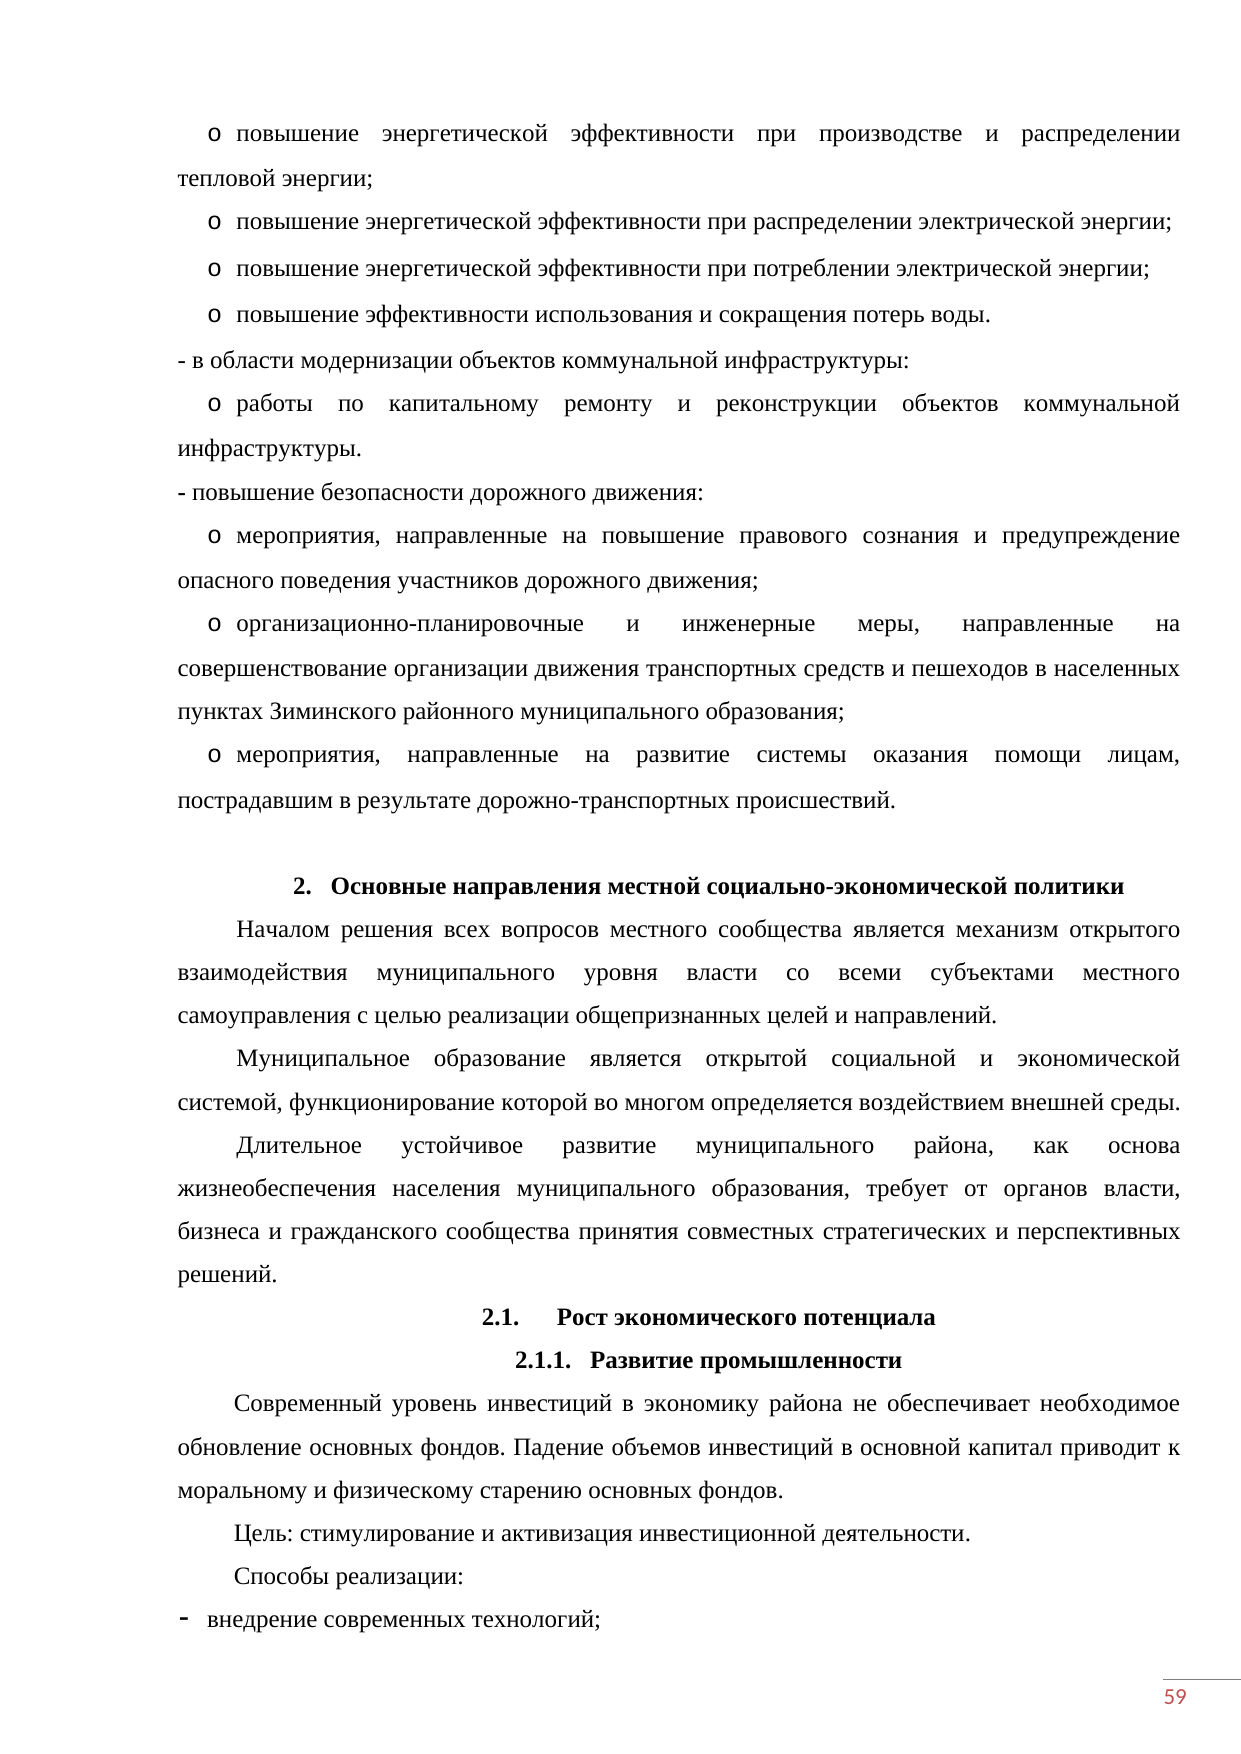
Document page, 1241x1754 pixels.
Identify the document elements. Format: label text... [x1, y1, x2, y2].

list повышение энергетической эффективности при производстве и распределении тепловой энергии; [177, 118, 1181, 192]
list повышение энергетической эффективности при распределении электрической энергии; [177, 206, 1181, 237]
list Развитие промышленности [236, 1345, 1181, 1374]
text Муниципальное образование является открытой социальной и экономической системой, функционирование которой во многом определяется воздействием внешней среды. [177, 1043, 1181, 1115]
text Началом решения всех вопросов местного сообщества является механизм открытого взаимодействия муниципального уровня власти со всеми субъектами местного самоуправления с целью реализации общепризнанных целей и направлений. [177, 914, 1181, 1029]
list работы по капитальному ремонту и реконструкции объектов коммунальной инфраструктуры. [177, 388, 1181, 462]
text Способы реализации: [177, 1561, 1181, 1590]
list повышение энергетической эффективности при потреблении электрической энергии; [177, 253, 1181, 283]
list внедрение современных технологий; [177, 1604, 1181, 1634]
text Длительное устойчивое развитие муниципального района, как основа жизнеобеспечения населения муниципального образования, требует от органов власти, бизнеса и гражданского сообщества принятия совместных стратегических и перспективных решений. [177, 1130, 1181, 1288]
list Основные направления местной социально-экономической политики [236, 871, 1181, 900]
text Современный уровень инвестиций в экономику района не обеспечивает необходимое обновление основных фондов. Падение объемов инвестиций в основной капитал приводит к моральному и физическому старению основных фондов. [177, 1388, 1181, 1503]
list мероприятия, направленные на развитие системы оказания помощи лицам, пострадавшим в результате дорожно-транспортных происшествий. [177, 739, 1181, 813]
list Рост экономического потенциала [236, 1302, 1181, 1331]
text - в области модернизации объектов коммунальной инфраструктуры: [177, 345, 1181, 374]
title - повышение безопасности дорожного движения: [177, 477, 1181, 505]
list организационно-планировочные и инженерные меры, направленные на совершенствование организации движения транспортных средств и пешеходов в населенных пунктах Зиминского районного муниципального образования; [177, 608, 1181, 725]
list повышение эффективности использования и сокращения потерь воды. [177, 299, 1181, 330]
list мероприятия, направленные на повышение правового сознания и предупреждение опасного поведения участников дорожного движения; [177, 520, 1181, 594]
text Цель: стимулирование и активизация инвестиционной деятельности. [177, 1518, 1181, 1547]
